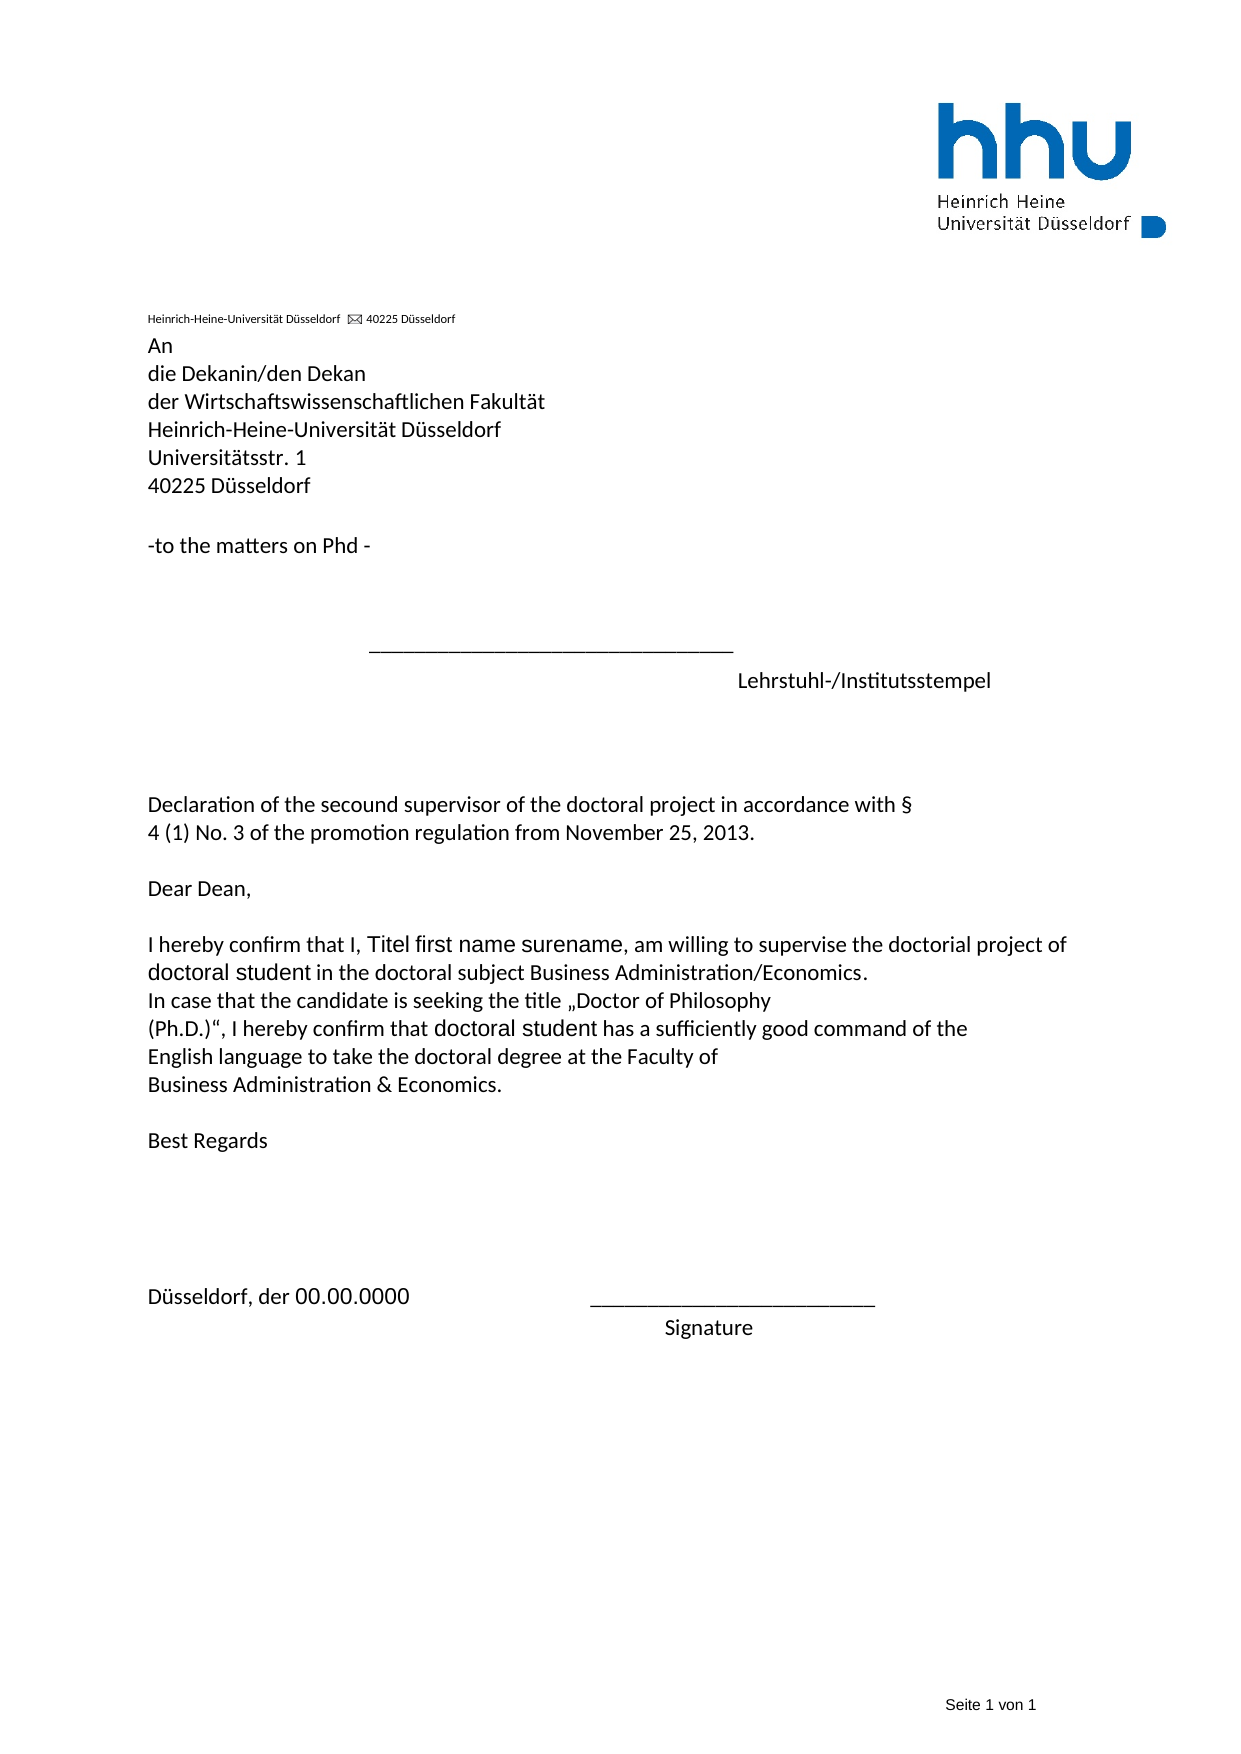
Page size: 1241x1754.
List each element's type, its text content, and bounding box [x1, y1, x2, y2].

picture [346, 314, 364, 324]
text Heinrich-Heine-Universität Düsseldorf 40225 Düsseldorf [148, 311, 612, 327]
text die Dekanin/den Dekan [148, 359, 612, 387]
text Lehrstuhl-/Institutsstempel [664, 664, 1093, 695]
text I hereby confirm that I, , am willing to supervise the doctorial project of in the doctoral subject Business Administration/Economics. [148, 930, 1093, 986]
picture [887, 59, 1211, 281]
text Signature [148, 1311, 1093, 1342]
text Universitätsstr. 1 [148, 443, 612, 471]
text der Wirtschaftswissenschaftlichen Fakultät [148, 387, 612, 415]
text Dear Dean, [148, 874, 1093, 902]
text Declaration of the secound supervisor of the doctoral project in accordance with § 4 (1) No. 3 of the promotion regulation from November 25, 2013. [148, 790, 1093, 846]
text 40225 Düsseldorf [148, 471, 612, 499]
text In case that the candidate is seeking the title „Doctor of Philosophy (Ph.D.)“, I hereby confirm that has a sufficiently good command of the English language to take the doctoral degree at the Faculty of Business Administration & Economics. [148, 986, 1093, 1098]
text An [148, 331, 612, 359]
text Best Regards [148, 1126, 1093, 1154]
text Düsseldorf, der _________________________ [148, 1279, 1093, 1311]
text ________________________________ [295, 553, 1093, 656]
text Heinrich-Heine-Universität Düsseldorf [148, 415, 612, 443]
text -to the matters on Phd - [148, 531, 612, 559]
